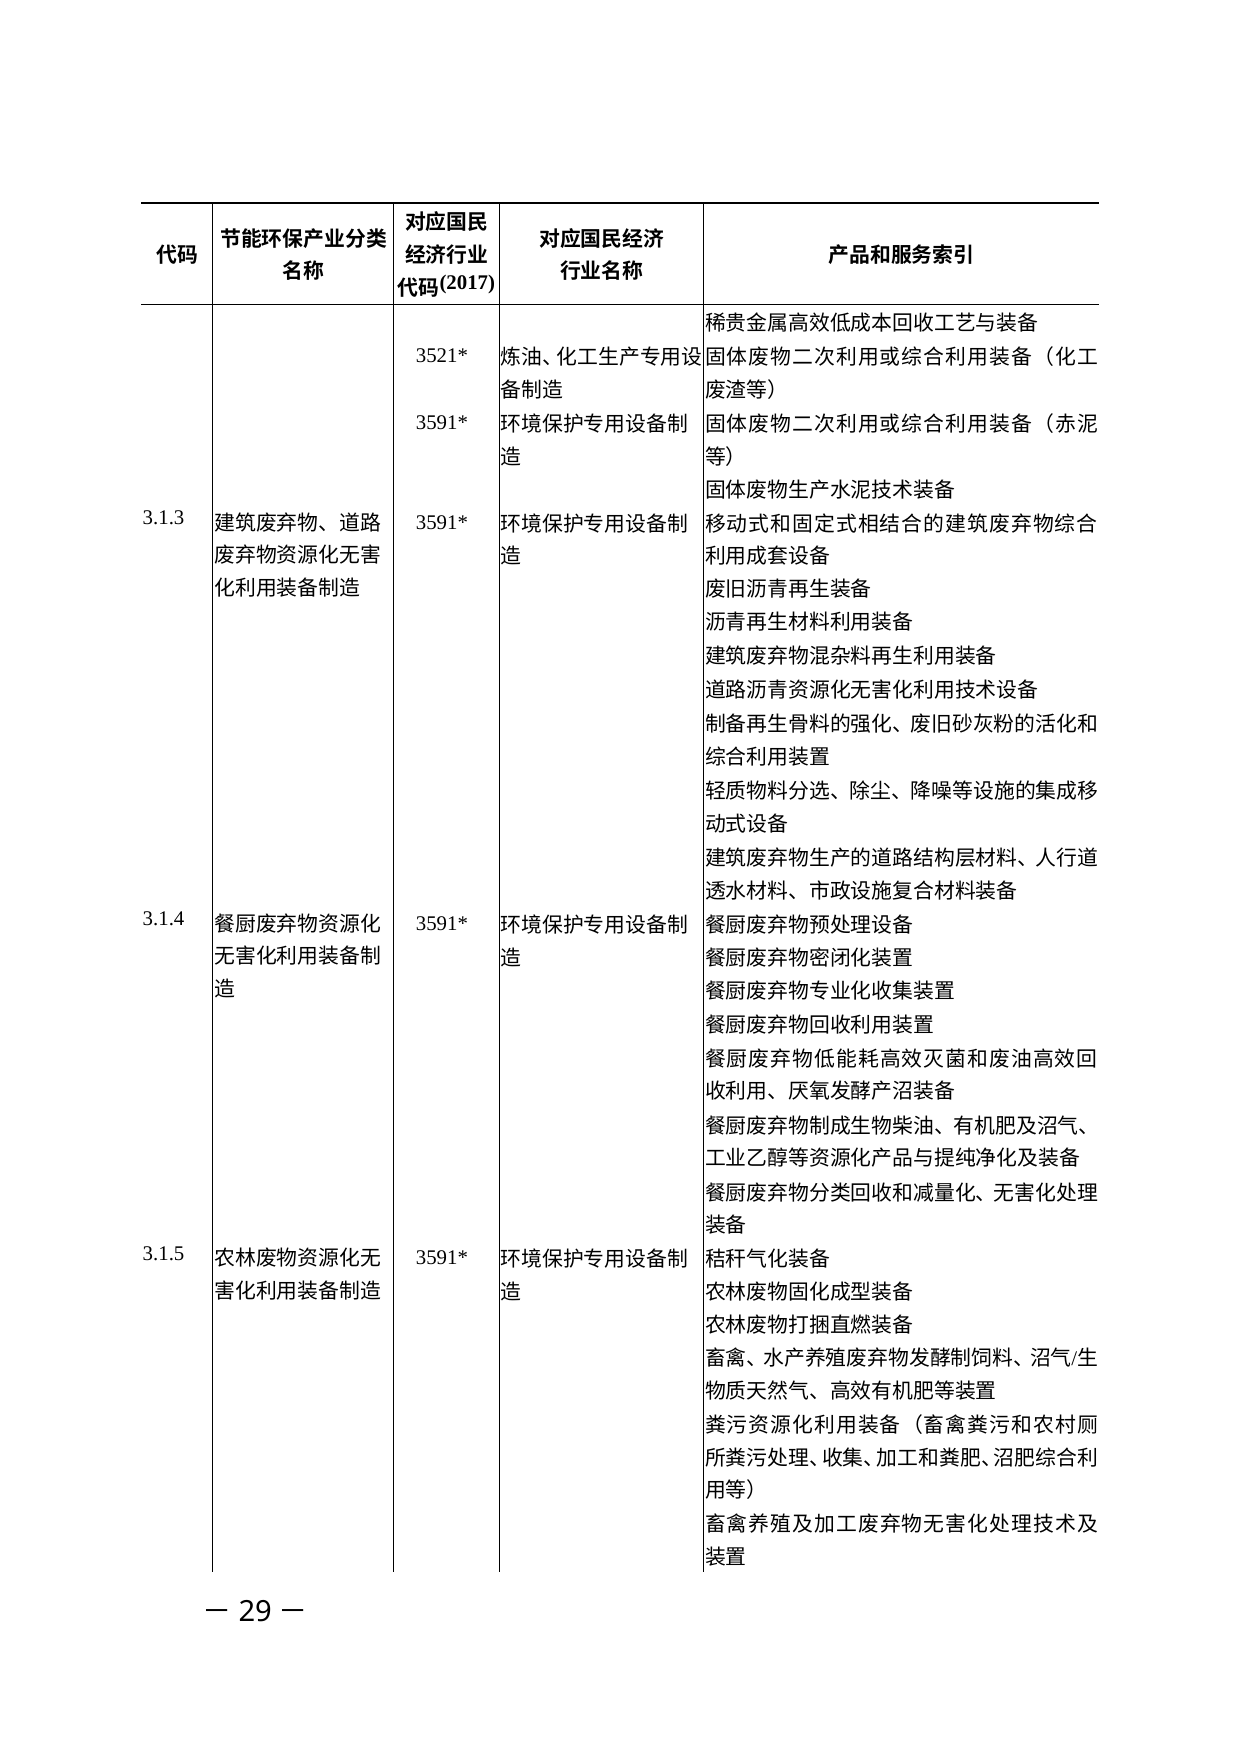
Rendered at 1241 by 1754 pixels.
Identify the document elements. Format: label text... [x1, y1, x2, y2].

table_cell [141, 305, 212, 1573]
table_header 对应国民经济 行业名称 [500, 204, 703, 304]
table_header 代码 [141, 204, 212, 304]
table_header 产品和服务索引 [704, 204, 1099, 304]
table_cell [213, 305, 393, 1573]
table_header 对应国民经济行业代码(2017) [394, 204, 499, 304]
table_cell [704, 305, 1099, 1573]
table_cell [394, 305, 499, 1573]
table_header 节能环保产业分类名称 [213, 204, 393, 304]
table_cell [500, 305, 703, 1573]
